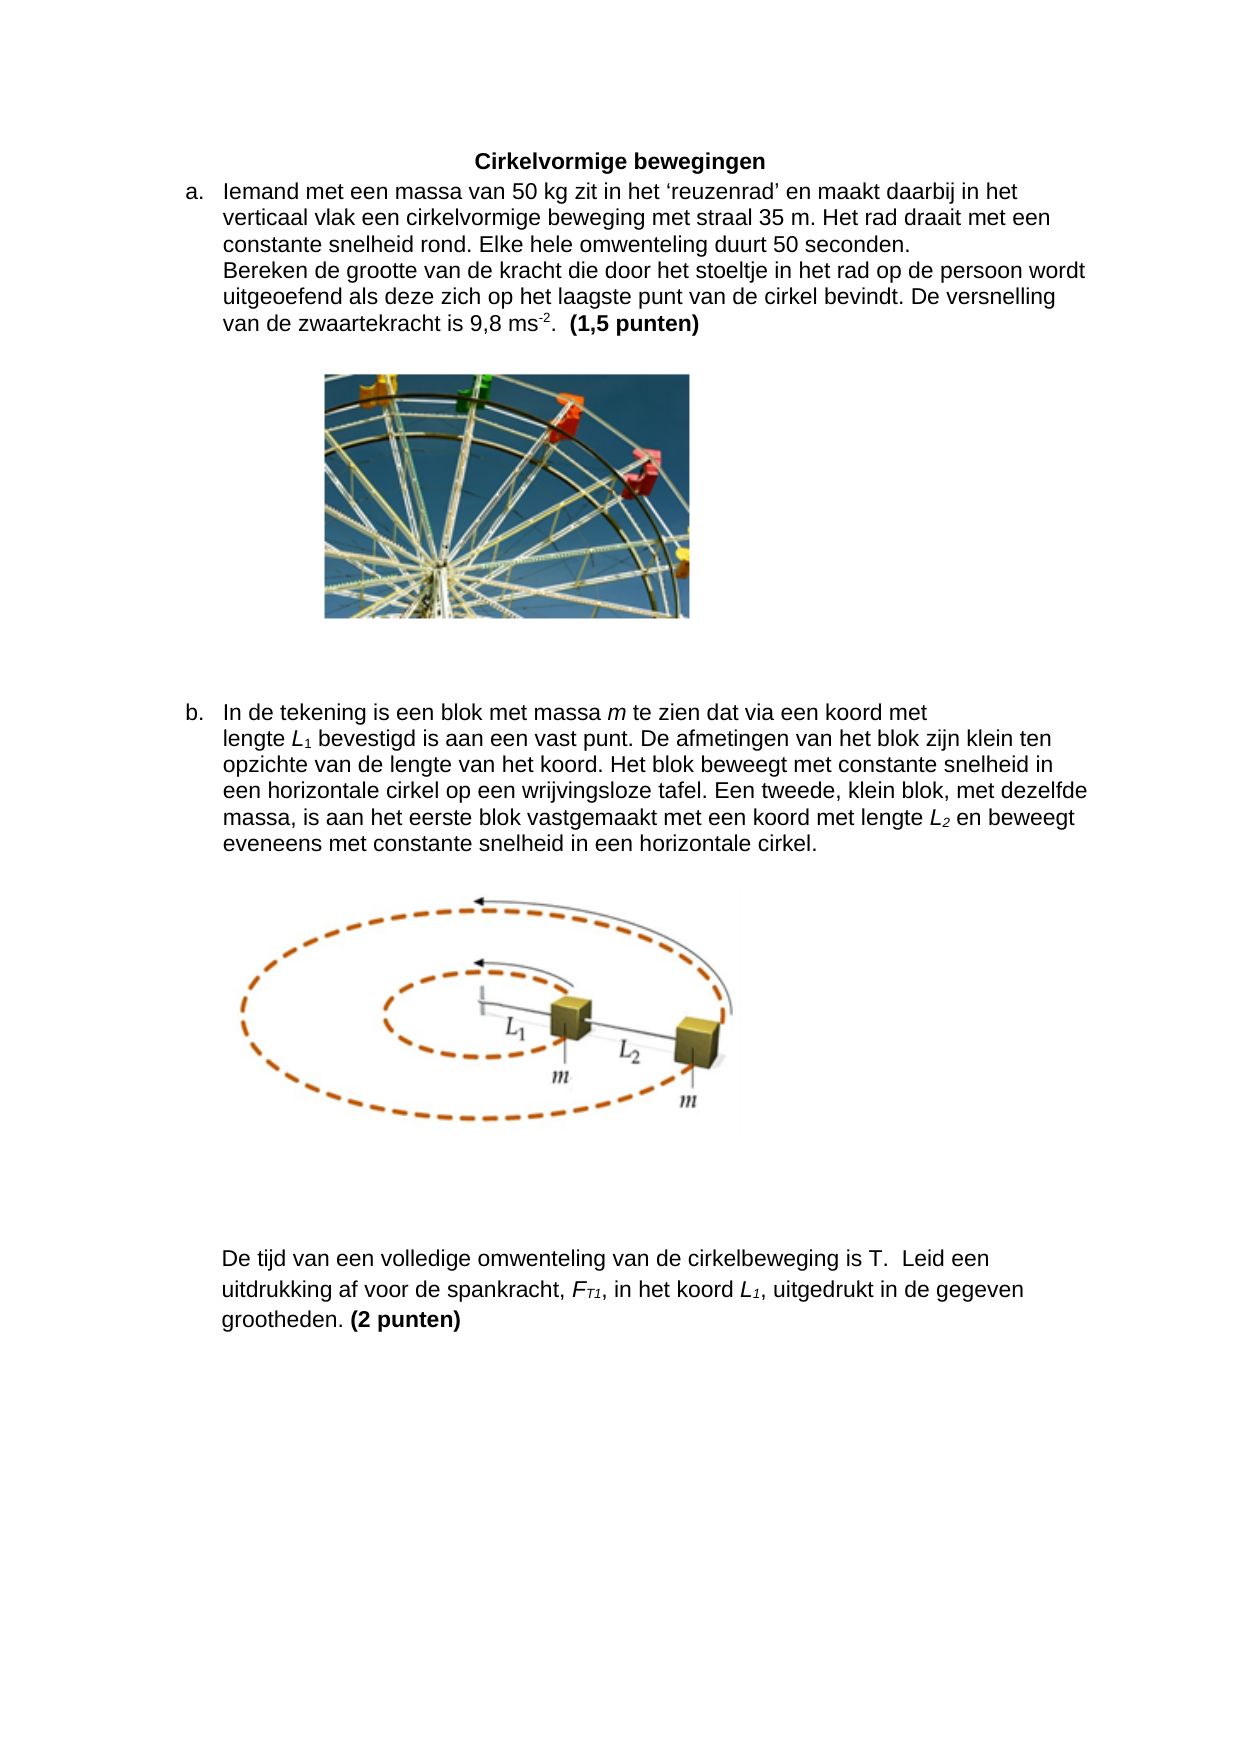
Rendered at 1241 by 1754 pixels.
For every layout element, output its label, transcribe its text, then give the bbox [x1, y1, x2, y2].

list In de tekening is een blok met massa m te zien dat via een koord met lengte L1 bevestigd is aan een vast punt. De afmetingen van het blok zijn klein ten opzichte van de lengte van het koord. Het blok beweegt met constante snelheid in een horizontale cirkel op een wrijvingsloze tafel. Een tweede, klein blok, met dezelfde massa, is aan het eerste blok vastgemaakt met een koord met lengte L2 en beweegt eveneens met constante snelheid in een horizontale cirkel. [185, 698, 1093, 883]
text Cirkelvormige bewegingen [148, 148, 1093, 174]
list Iemand met een massa van 50 kg zit in het ‘reuzenrad’ en maakt daarbij in het verticaal vlak een cirkelvormige beweging met straal 35 m. Het rad draait met een constante snelheid rond. Elke hele omwenteling duurt 50 seconden. Bereken de grootte van de kracht die door het stoeltje in het rad op de persoon wordt uitgeoefend als deze zich op het laagste punt van de cirkel bevindt. De versnelling van de zwaartekracht is 9,8 ms-2. (1,5 punten) [185, 178, 1093, 336]
picture [231, 893, 769, 1193]
picture [313, 372, 717, 641]
text De tijd van een volledige omwenteling van de cirkelbeweging is T. Leid een uitdrukking af voor de spankracht, FT1, in het koord L1, uitgedrukt in de gegeven grootheden. (2 punten) [221, 1245, 1093, 1332]
